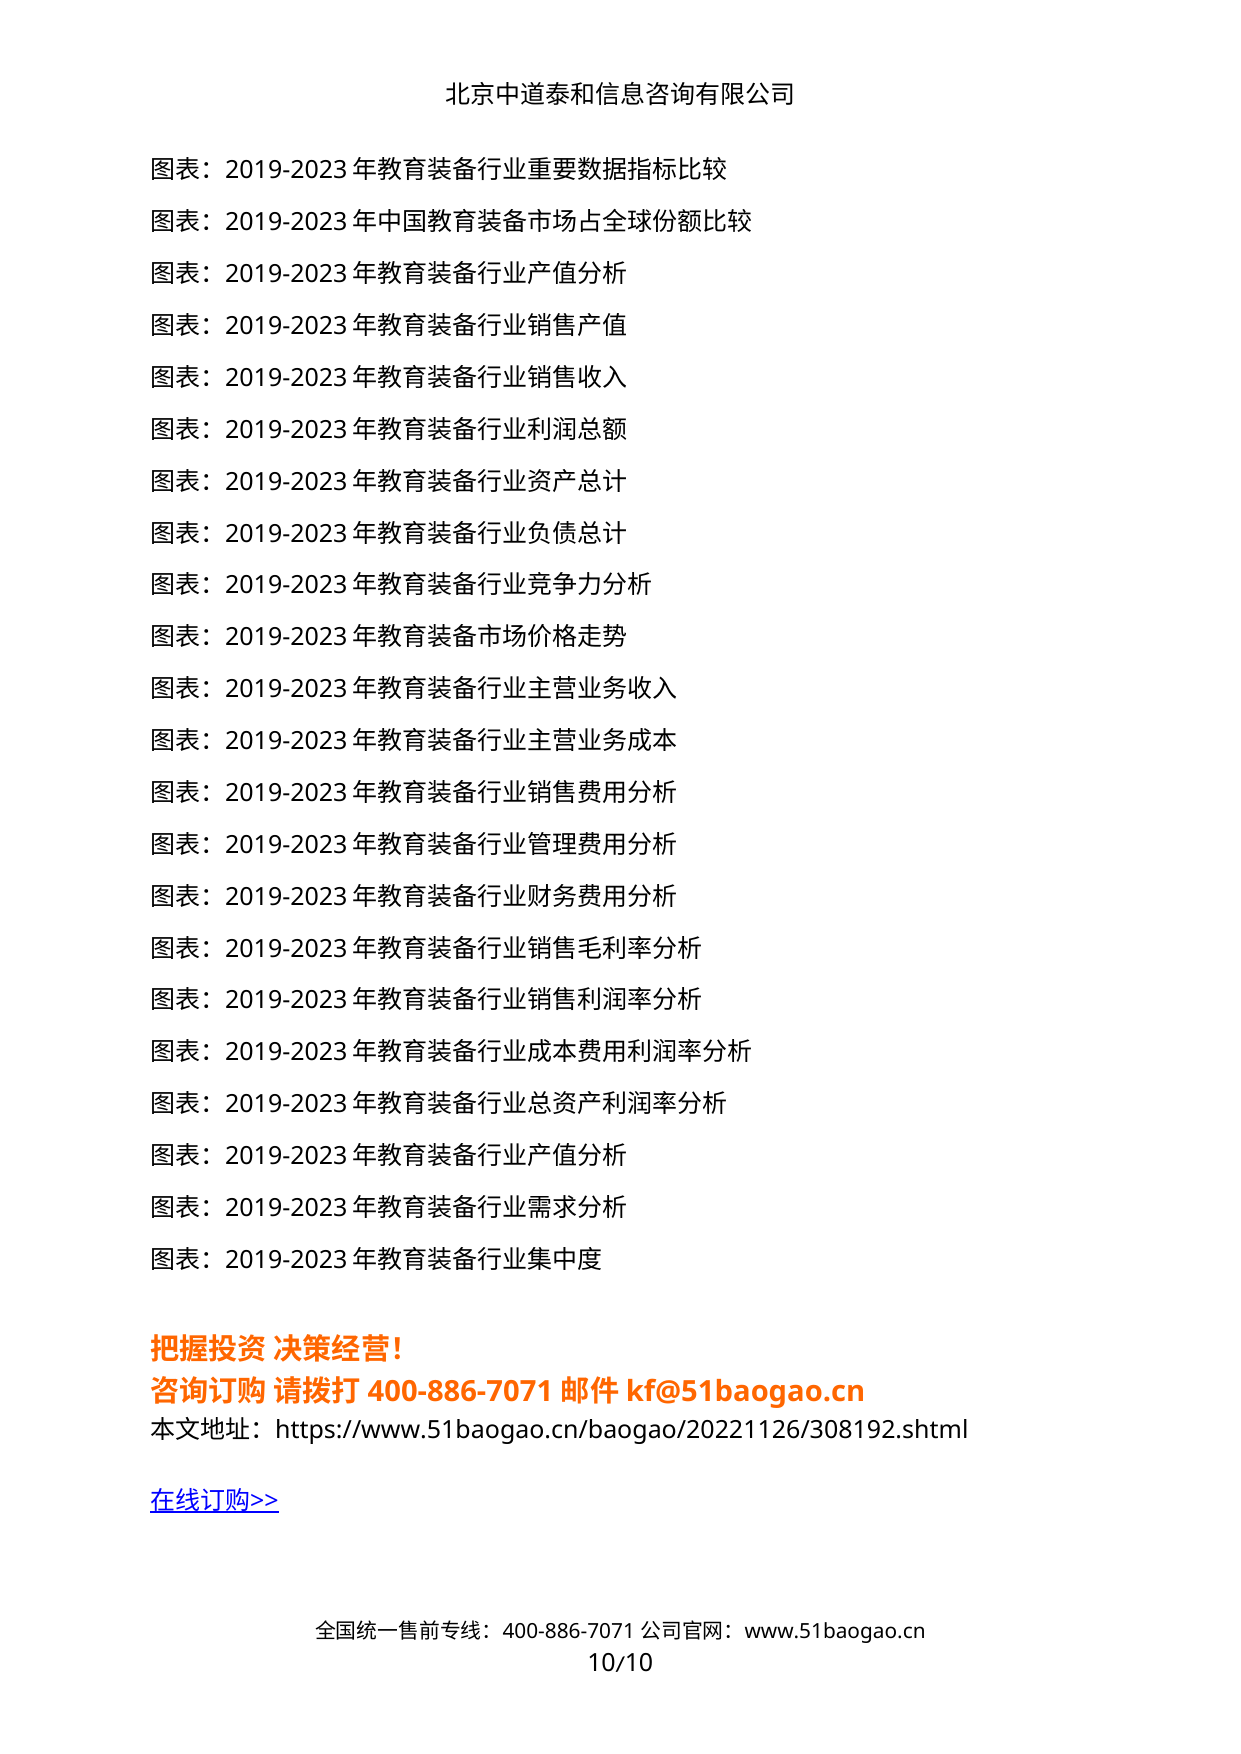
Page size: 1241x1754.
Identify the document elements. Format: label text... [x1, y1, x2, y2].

text 图表：2019-2023年教育装备行业需求分析 [150, 1187, 1090, 1224]
text 图表：2019-2023年教育装备行业销售产值 [150, 306, 1090, 342]
text 在线订购>> [150, 1446, 1090, 1517]
text 图表：2019-2023年教育装备市场价格走势 [150, 617, 1090, 653]
text 图表：2019-2023年教育装备行业主营业务成本 [150, 721, 1090, 757]
text 图表：2019-2023年教育装备行业销售费用分析 [150, 772, 1090, 809]
text 图表：2019-2023年教育装备行业管理费用分析 [150, 824, 1090, 861]
text 图表：2019-2023年教育装备行业销售收入 [150, 357, 1090, 394]
text 图表：2019-2023年教育装备行业产值分析 [150, 254, 1090, 290]
text 图表：2019-2023年教育装备行业利润总额 [150, 409, 1090, 446]
text 图表：2019-2023年教育装备行业负债总计 [150, 513, 1090, 549]
text 图表：2019-2023年教育装备行业集中度 [150, 1239, 1090, 1276]
text 图表：2019-2023年教育装备行业销售利润率分析 [150, 980, 1090, 1016]
text 图表：2019-2023年教育装备行业资产总计 [150, 461, 1090, 497]
text 图表：2019-2023年教育装备行业主营业务收入 [150, 669, 1090, 705]
text 图表：2019-2023年教育装备行业重要数据指标比较 [150, 150, 1090, 186]
text 图表：2019-2023年教育装备行业成本费用利润率分析 [150, 1032, 1090, 1068]
text 把握投资 决策经营！咨询订购 请拨打 400-886-7071 邮件 kf@51baogao.cn本文地址：https://www.51baogao.cn/baogao/20221126/308192.shtml [150, 1291, 1090, 1446]
text 图表：2019-2023年教育装备行业产值分析 [150, 1136, 1090, 1172]
text 图表：2019-2023年中国教育装备市场占全球份额比较 [150, 202, 1090, 238]
text 图表：2019-2023年教育装备行业竞争力分析 [150, 565, 1090, 601]
text 图表：2019-2023年教育装备行业销售毛利率分析 [150, 928, 1090, 964]
text 图表：2019-2023年教育装备行业财务费用分析 [150, 876, 1090, 912]
text 图表：2019-2023年教育装备行业总资产利润率分析 [150, 1084, 1090, 1120]
